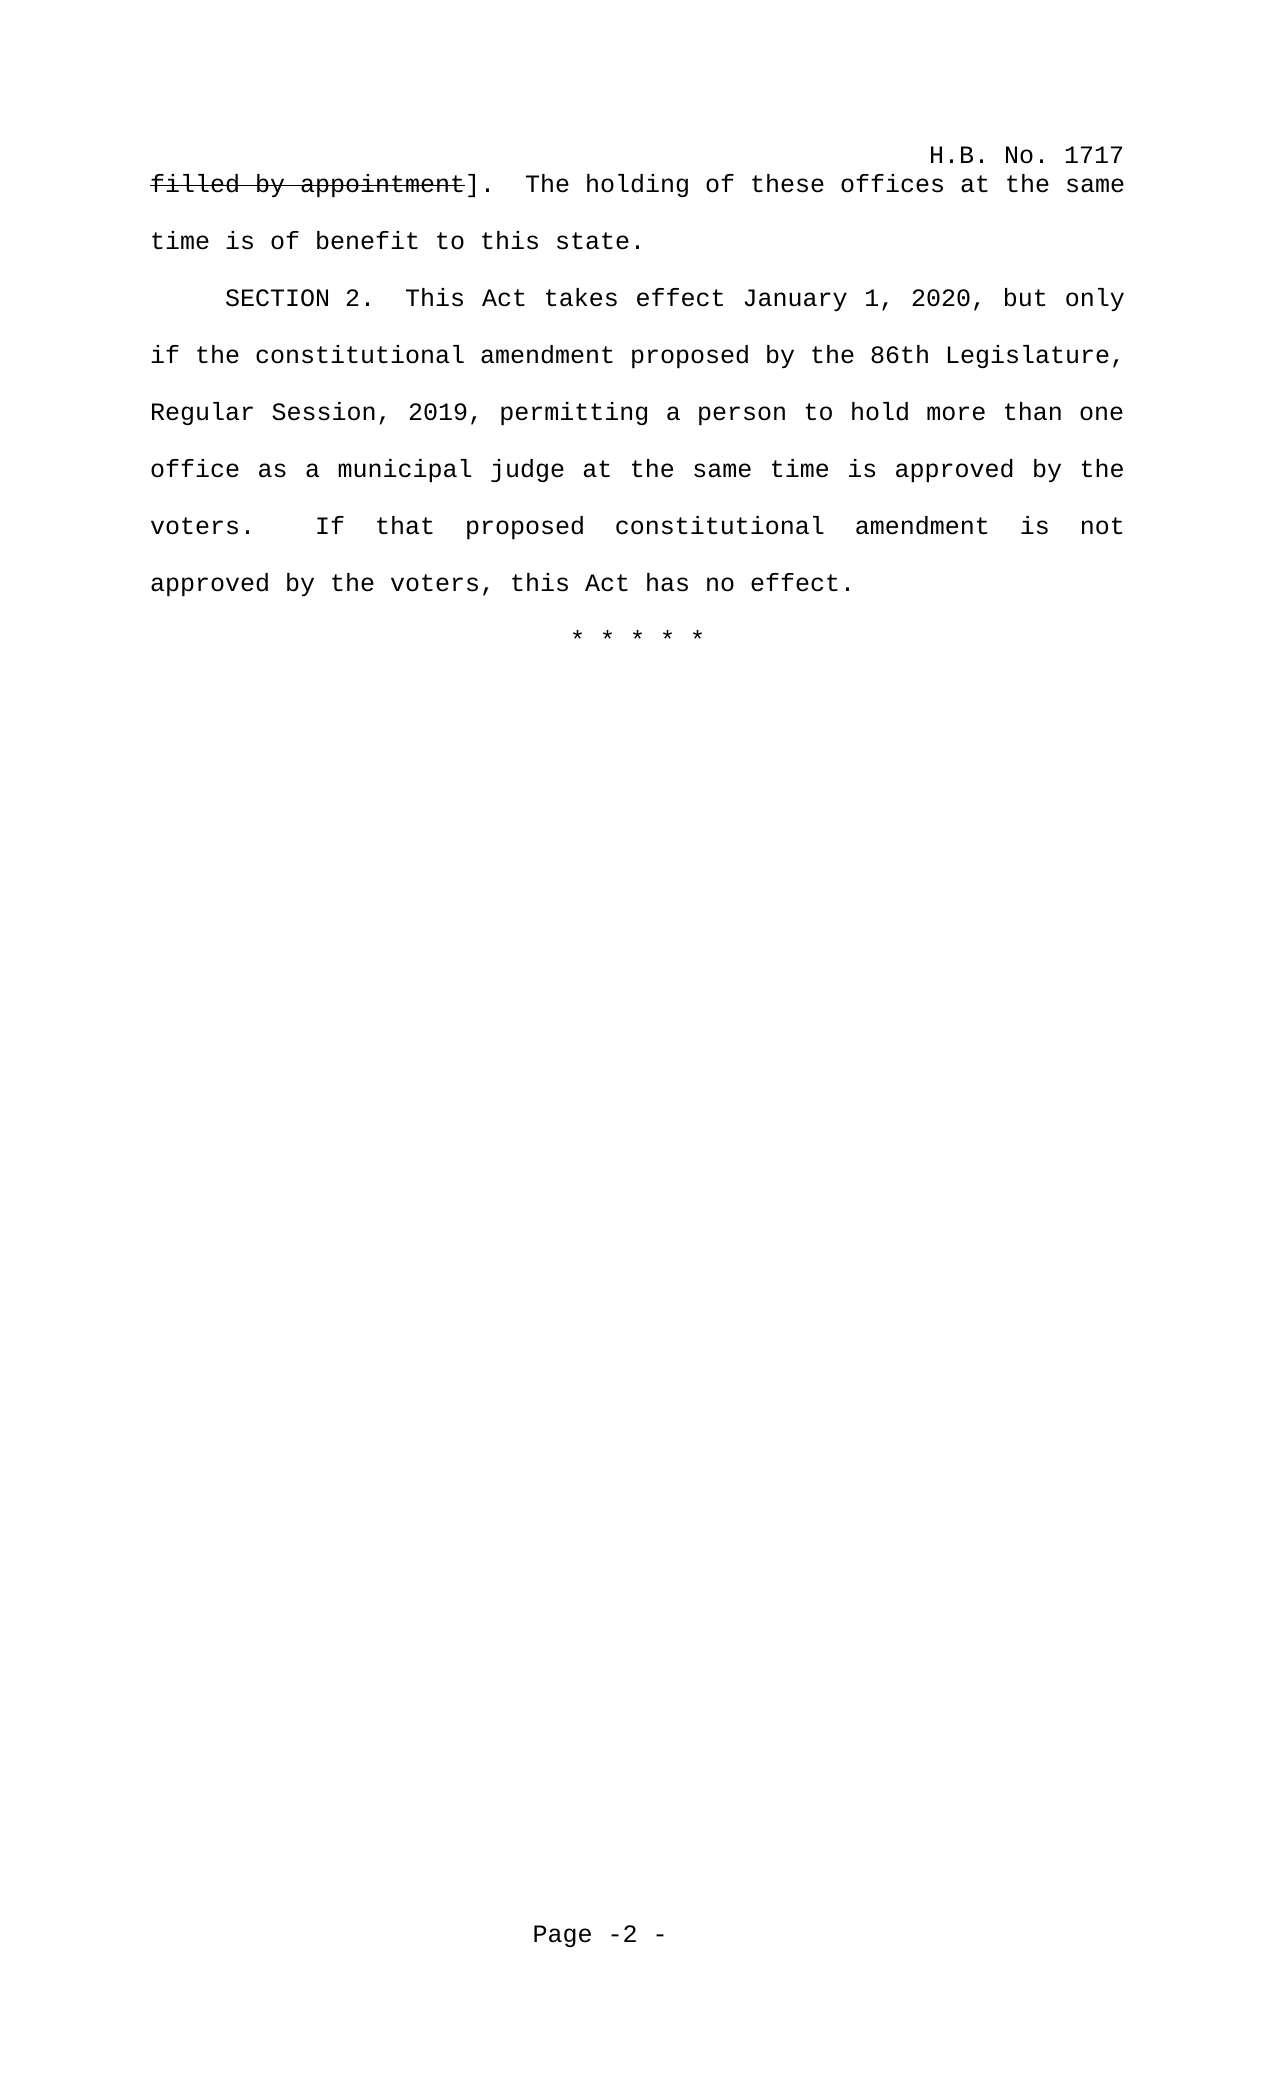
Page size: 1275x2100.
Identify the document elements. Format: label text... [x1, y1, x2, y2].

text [150, 171, 1125, 257]
text * * * * * [150, 628, 1125, 656]
text SECTION 2. This Act takes effect January 1, 2020, but only if the constitutional amendment proposed by the 86th Legislature, Regular Session, 2019, permitting a person to hold more than one office as a municipal judge at the same time is approved by the voters. If that proposed constitutional amendment is not approved by the voters, this Act has no effect. [150, 285, 1125, 599]
